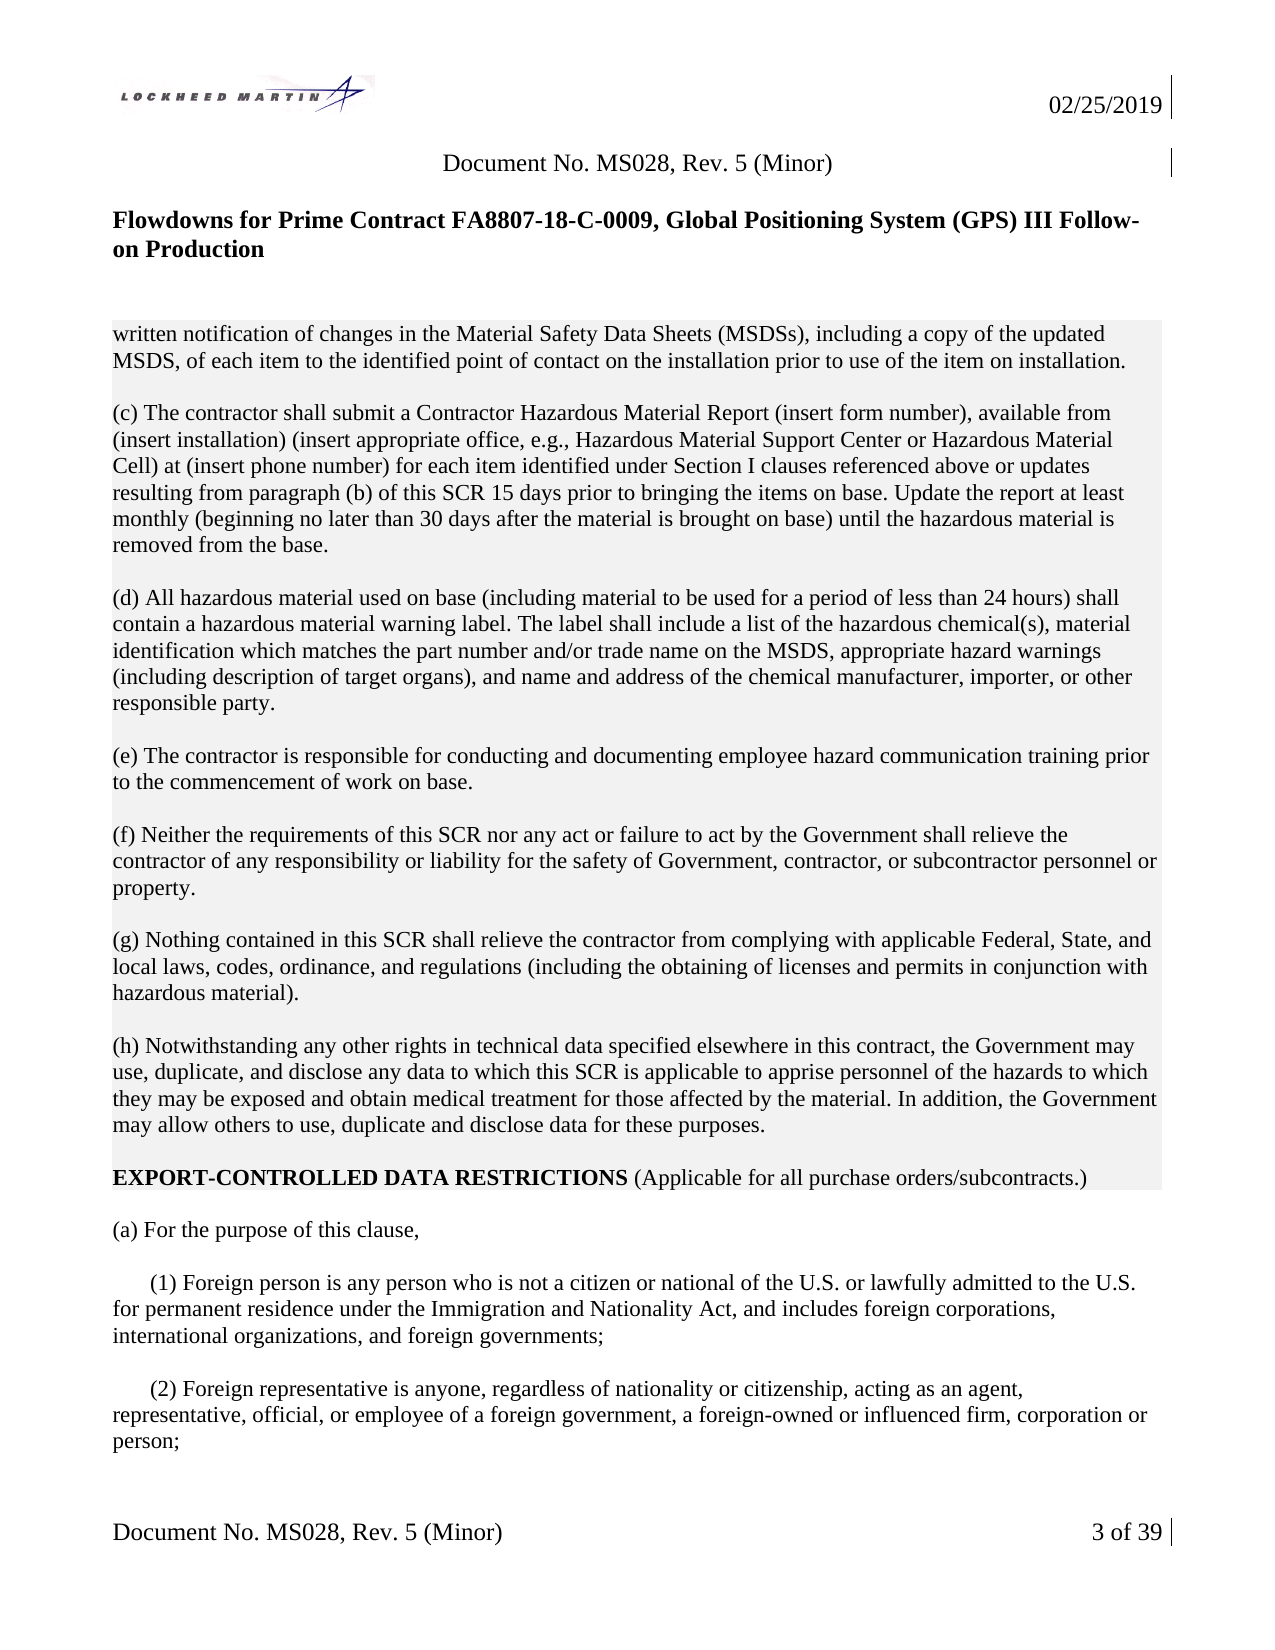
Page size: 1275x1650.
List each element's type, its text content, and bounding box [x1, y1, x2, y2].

text (2) Foreign representative is anyone, regardless of nationality or citizenship, acting as an agent, representative, official, or employee of a foreign government, a foreign-owned or influenced firm, corporation or person; [112, 1374, 1162, 1454]
text (e) The contractor is responsible for conducting and documenting employee hazard communication training prior to the commencement of work on base. [112, 742, 1162, 795]
text (a) For the purpose of this clause, [112, 1216, 1162, 1243]
picture [112, 75, 375, 114]
text (c) The contractor shall submit a Contractor Hazardous Material Report (insert form number), available from (insert installation) (insert appropriate office, e.g., Hazardous Material Support Center or Hazardous Material Cell) at (insert phone number) for each item identified under Section I clauses referenced above or updates resulting from paragraph (b) of this SCR 15 days prior to bringing the items on base. Update the report at least monthly (beginning no later than 30 days after the material is brought on base) until the hazardous material is removed from the base. [112, 399, 1162, 558]
text (f) Neither the requirements of this SCR nor any act or failure to act by the Government shall relieve the contractor of any responsibility or liability for the safety of Government, contractor, or subcontractor personnel or property. [112, 821, 1162, 900]
text EXPORT-CONTROLLED DATA RESTRICTIONS (Applicable for all purchase orders/subcontracts.) [112, 1164, 1162, 1190]
text (d) All hazardous material used on base (including material to be used for a period of less than 24 hours) shall contain a hazardous material warning label. The label shall include a list of the hazardous chemical(s), material identification which matches the part number and/or trade name on the MSDS, appropriate hazard warnings (including description of target organs), and name and address of the chemical manufacturer, importer, or other responsible party. [112, 584, 1162, 716]
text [112, 320, 1162, 373]
text (g) Nothing contained in this SCR shall relieve the contractor from complying with applicable Federal, State, and local laws, codes, ordinance, and regulations (including the obtaining of licenses and permits in conjunction with hazardous material). [112, 927, 1162, 1006]
text (1) Foreign person is any person who is not a citizen or national of the U.S. or lawfully admitted to the U.S. for permanent residence under the Immigration and Nationality Act, and includes foreign corporations, international organizations, and foreign governments; [112, 1269, 1162, 1348]
text (h) Notwithstanding any other rights in technical data specified elsewhere in this contract, the Government may use, duplicate, and disclose any data to which this SCR is applicable to apprise personnel of the hazards to which they may be exposed and obtain medical treatment for those affected by the material. In addition, the Government may allow others to use, duplicate and disclose data for these purposes. [112, 1032, 1162, 1137]
